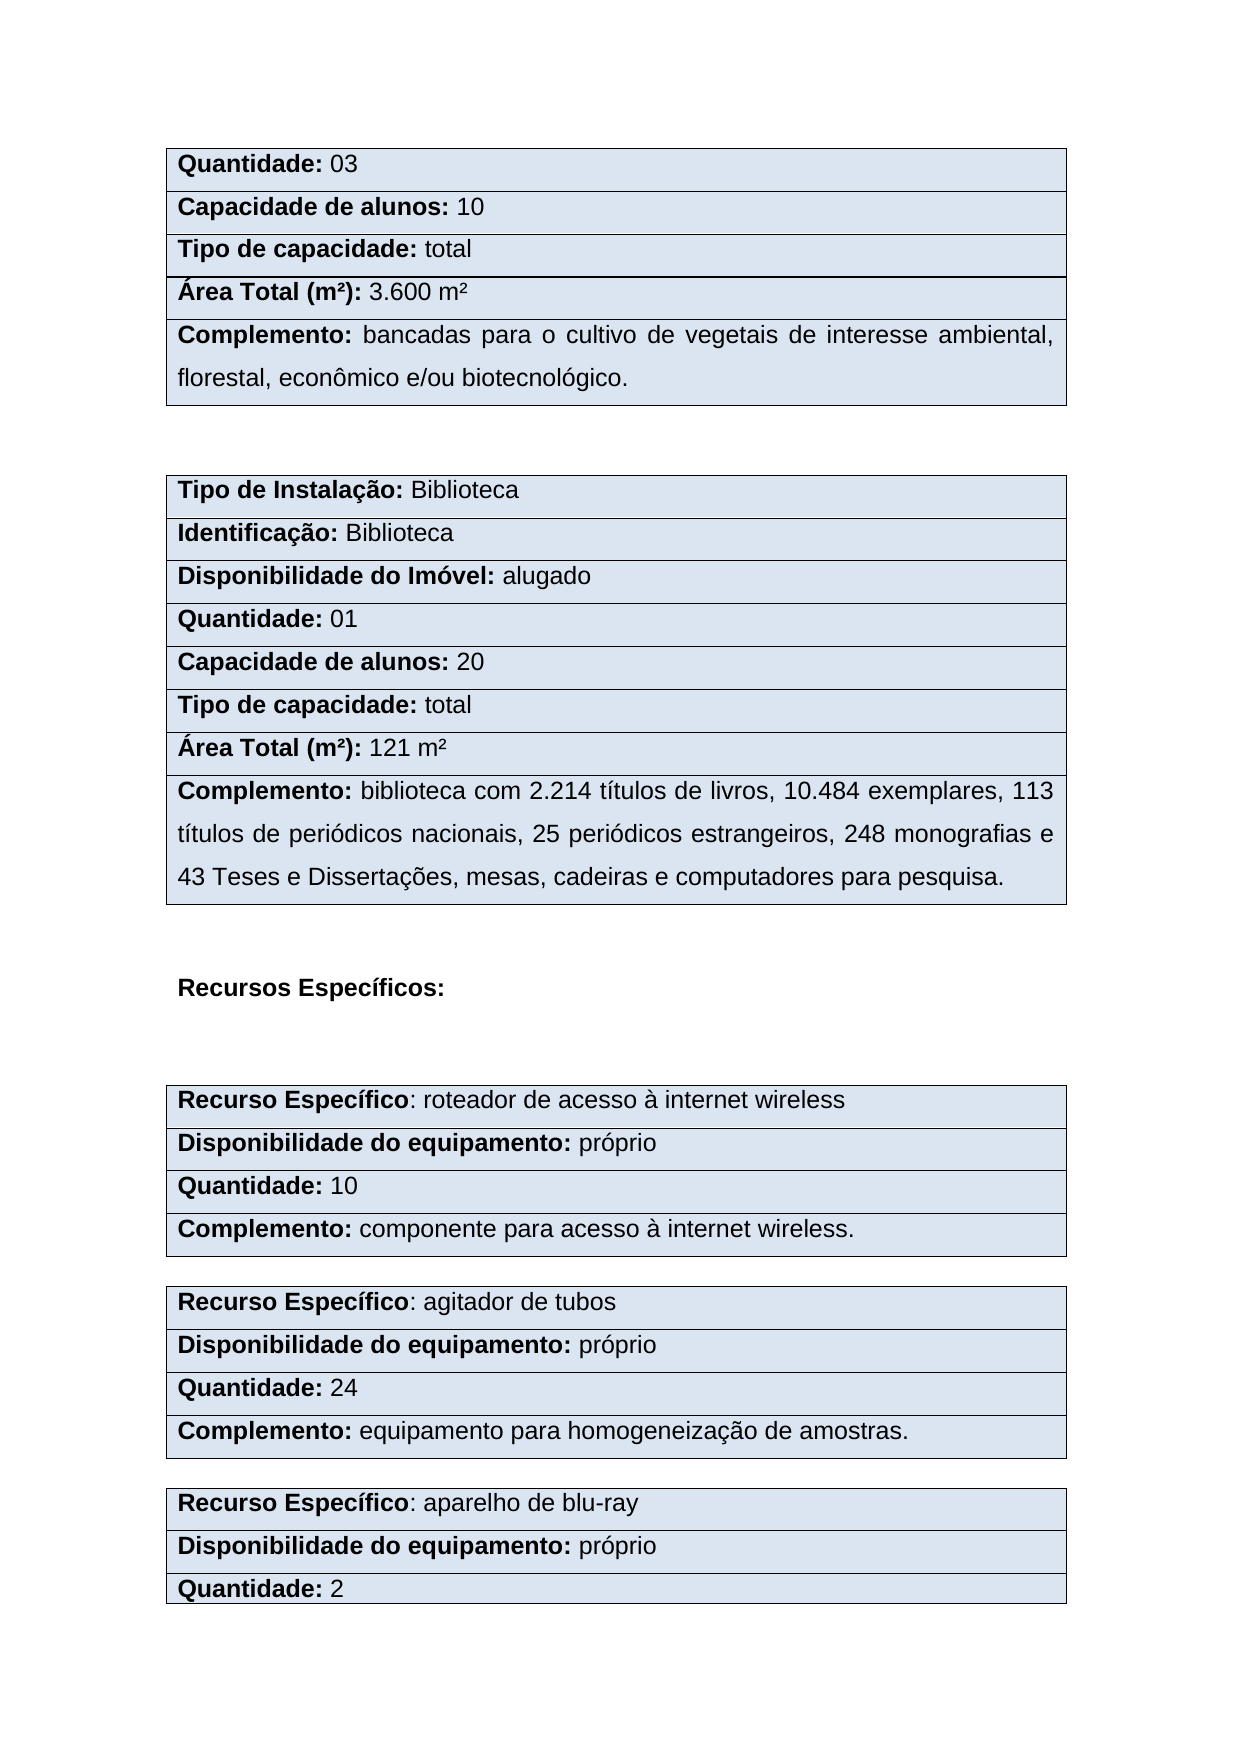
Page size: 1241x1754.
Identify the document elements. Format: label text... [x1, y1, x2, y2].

table_cell Disponibilidade do equipamento: próprio [167, 1531, 1066, 1573]
table_cell Área Total (m²): 3.600 m² [167, 278, 1066, 319]
table_header Recurso Específico: agitador de tubos [167, 1287, 1066, 1329]
table_cell Quantidade: 24 [167, 1373, 1066, 1415]
table_cell Área Total (m²): 121 m² [167, 733, 1066, 775]
table_cell Tipo de capacidade: total [167, 235, 1066, 276]
table_cell Identificação: Biblioteca [167, 519, 1066, 560]
table_cell Capacidade de alunos: 20 [167, 647, 1066, 689]
table_header Recurso Específico: aparelho de blu-ray [167, 1489, 1066, 1530]
table_cell Complemento: biblioteca com 2.214 títulos de livros, 10.484 exemplares, 113 títulos de periódicos nacionais, 25 periódicos estrangeiros, 248 monografias e 43 Teses e Dissertações, mesas, cadeiras e computadores para pesquisa. [167, 776, 1066, 904]
table_cell Tipo de capacidade: total [167, 690, 1066, 732]
table_cell Quantidade: 01 [167, 604, 1066, 646]
table_cell Disponibilidade do equipamento: próprio [167, 1330, 1066, 1372]
table_cell Disponibilidade do Imóvel: alugado [167, 561, 1066, 603]
table_cell Complemento: equipamento para homogeneização de amostras. [167, 1416, 1066, 1458]
table_cell Quantidade: 2 [167, 1574, 1066, 1603]
table_cell Quantidade: 03 [167, 149, 1066, 191]
table_header Recurso Específico: roteador de acesso à internet wireless [167, 1086, 1066, 1127]
table_cell Complemento: componente para acesso à internet wireless. [167, 1214, 1066, 1256]
table_cell Quantidade: 10 [167, 1171, 1066, 1213]
table_cell Disponibilidade do equipamento: próprio [167, 1129, 1066, 1170]
table_cell Complemento: bancadas para o cultivo de vegetais de interesse ambiental, florestal, econômico e/ou biotecnológico. [167, 320, 1066, 405]
table_cell Capacidade de alunos: 10 [167, 192, 1066, 233]
table_header Tipo de Instalação: Biblioteca [167, 476, 1066, 517]
text Recursos Específicos: [177, 973, 1063, 1002]
